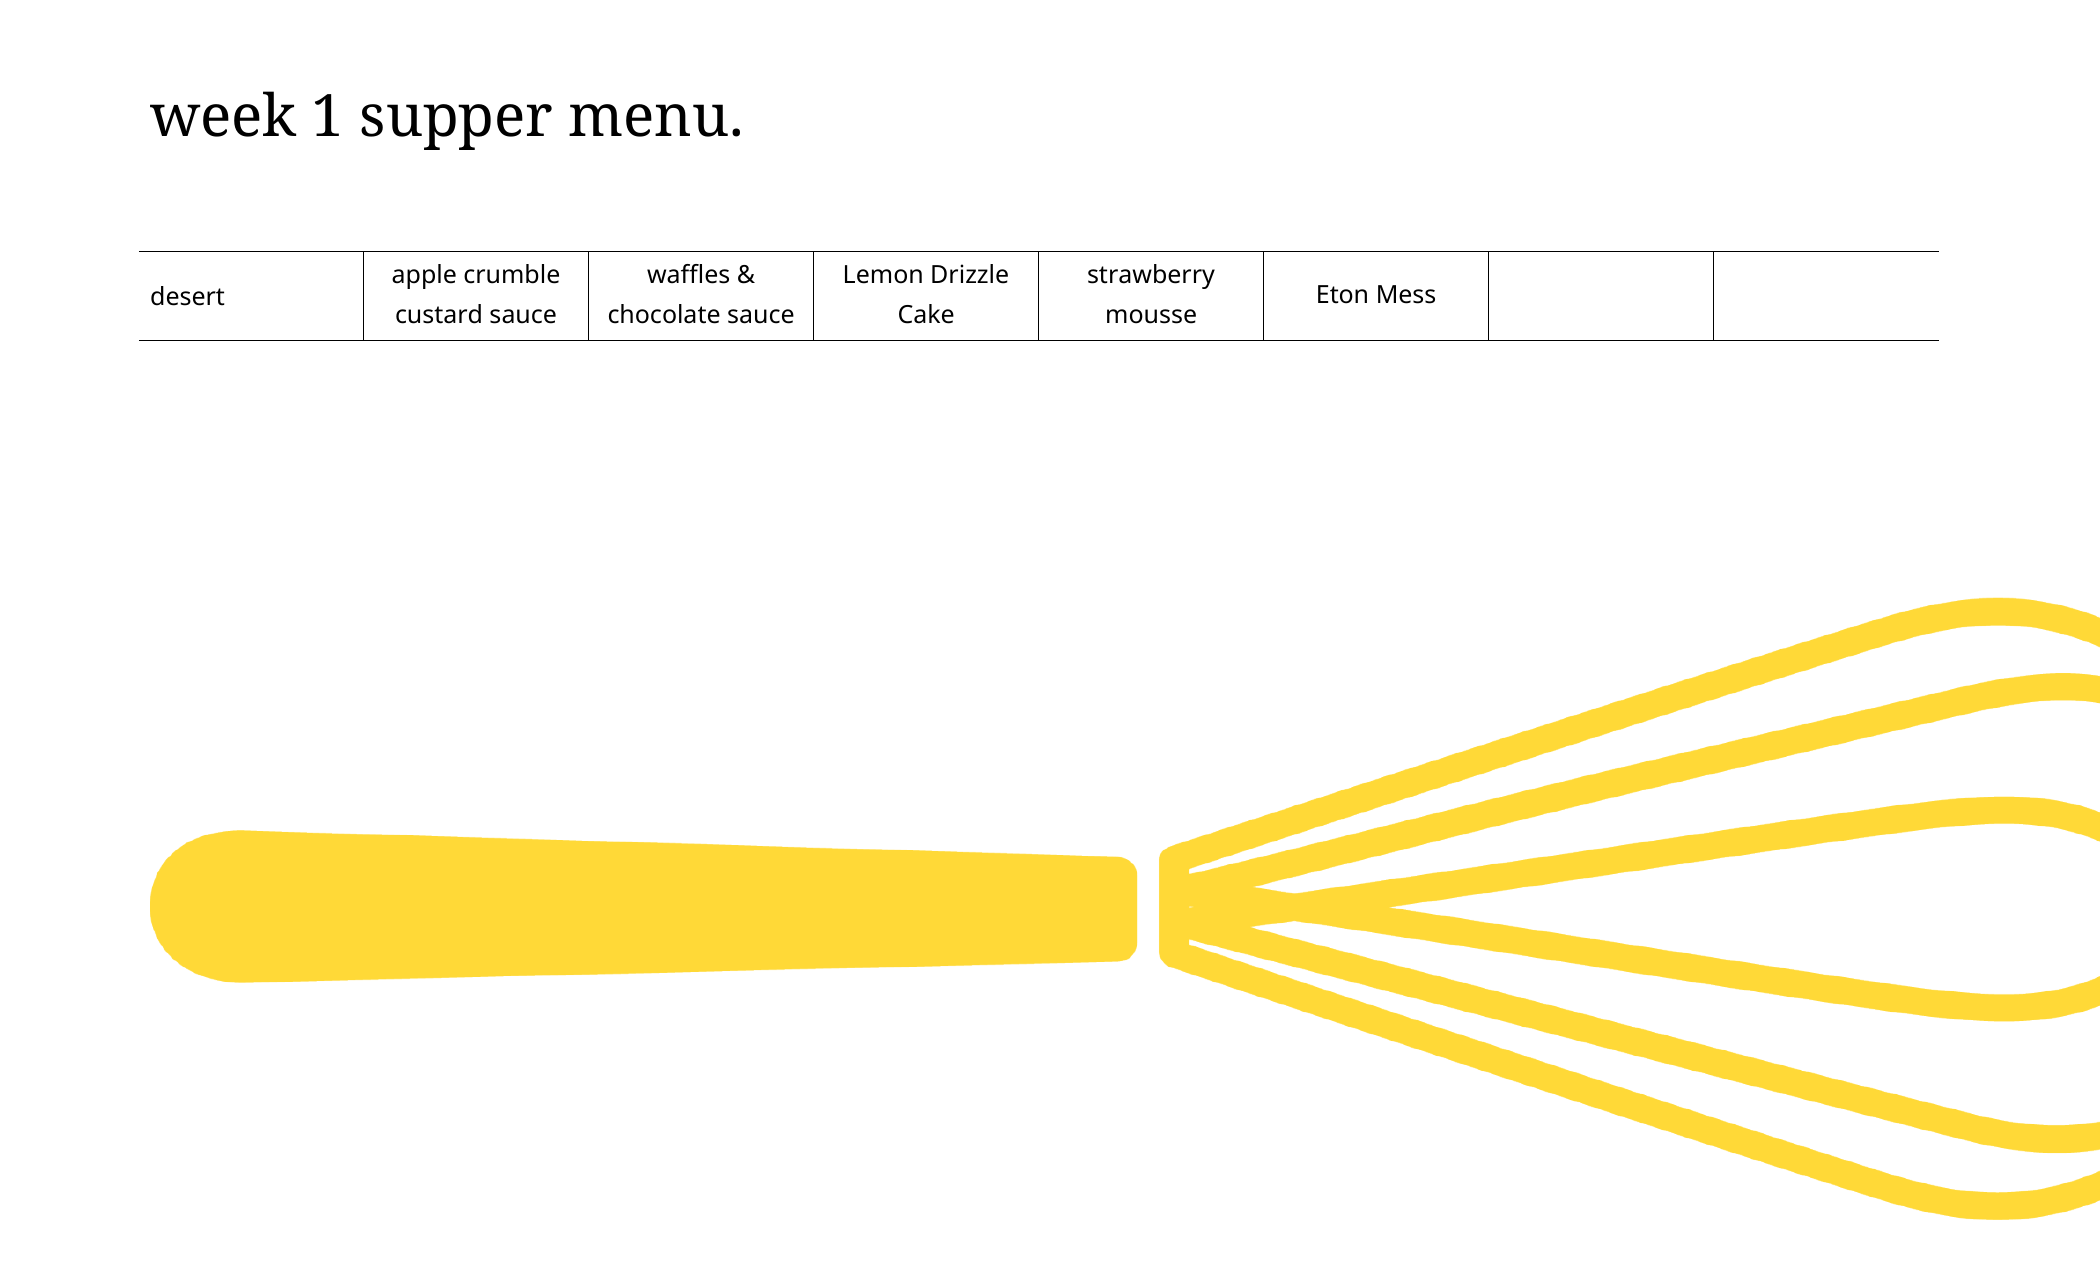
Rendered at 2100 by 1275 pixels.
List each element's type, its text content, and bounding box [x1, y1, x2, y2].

table_cell [1714, 252, 1939, 340]
table_cell Lemon Drizzle Cake [814, 252, 1038, 340]
picture [152, 599, 2100, 1220]
table_cell desert [139, 252, 363, 340]
table_cell [1489, 252, 1713, 340]
table_cell Eton Mess [1264, 252, 1488, 340]
table_cell strawberry mousse [1039, 252, 1263, 340]
table_cell waffles & chocolate sauce [589, 252, 813, 340]
table_cell apple crumble custard sauce [364, 252, 588, 340]
